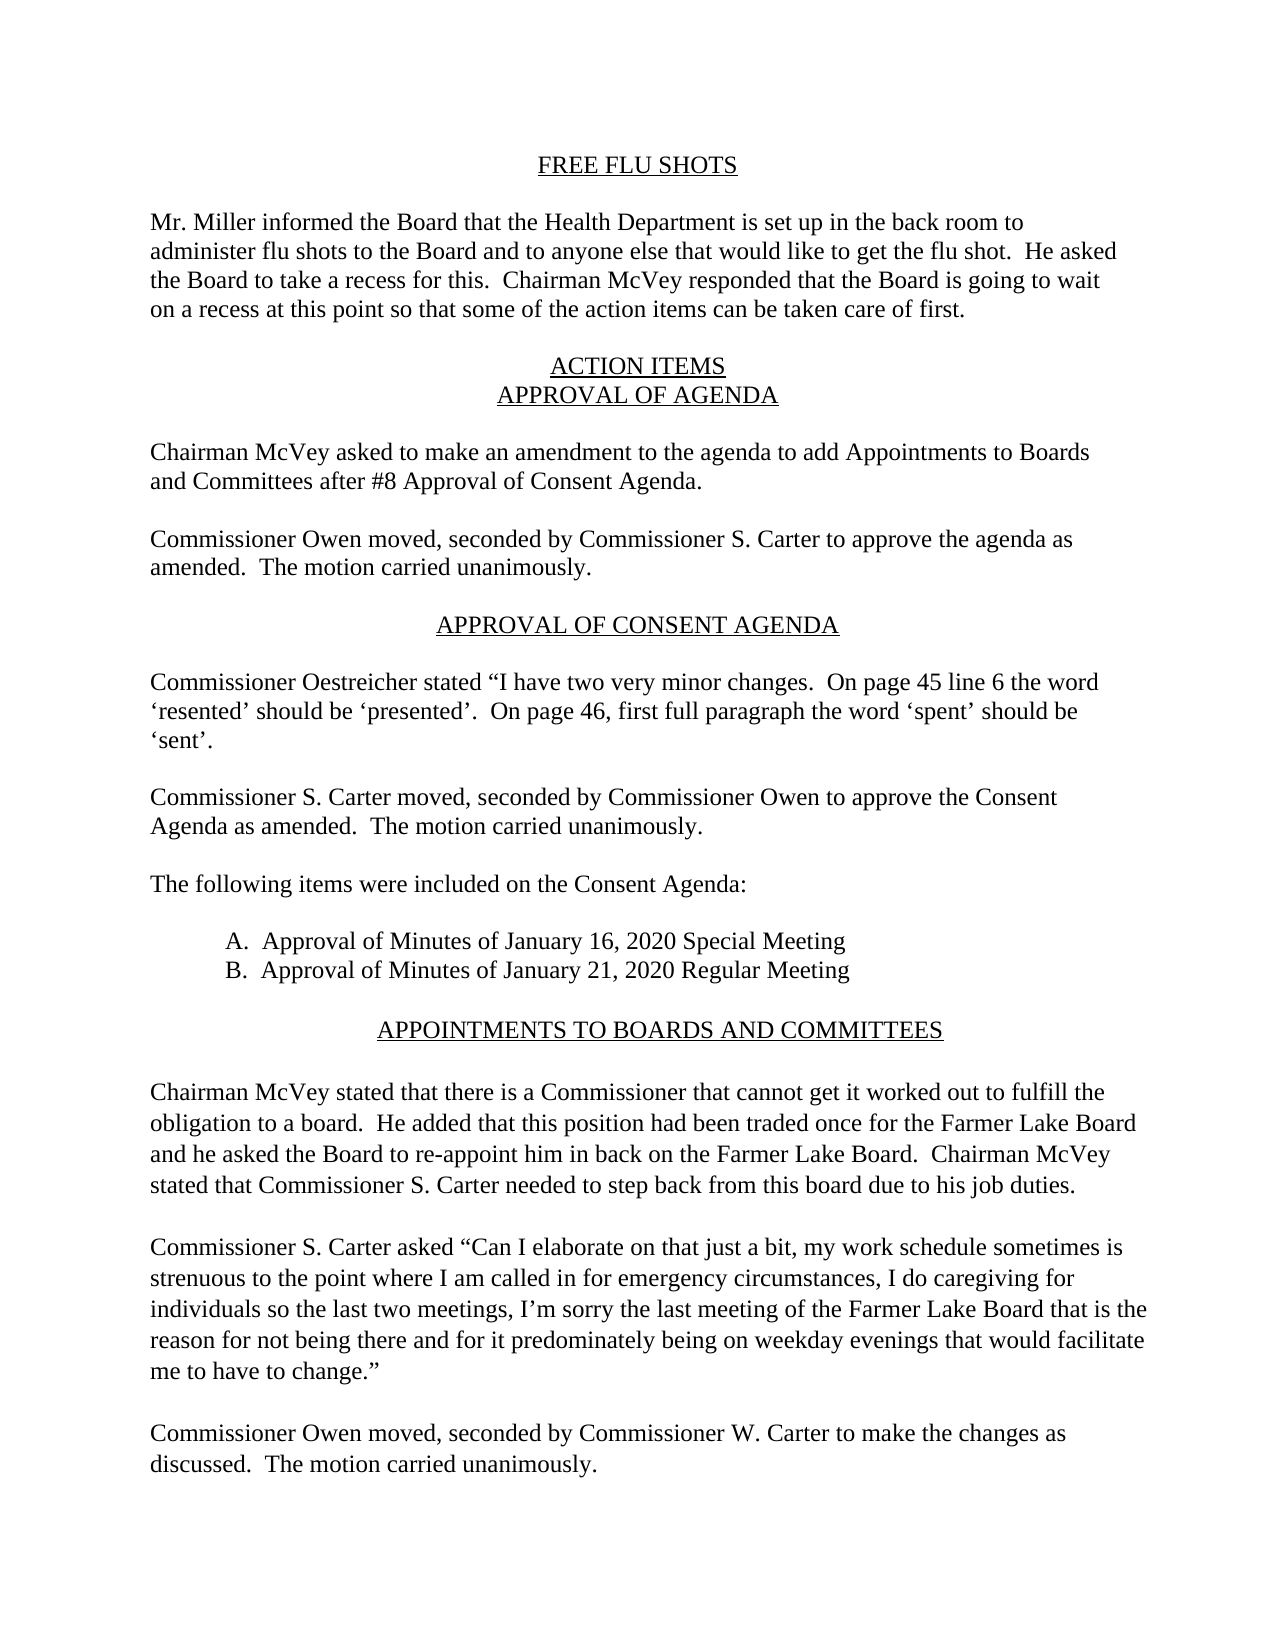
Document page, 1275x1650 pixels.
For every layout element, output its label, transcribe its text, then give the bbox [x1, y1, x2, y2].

list Mr. Miller informed the Board that the Health Department is set up in the back room to administer flu shots to the Board and to anyone else that would like to get the flu shot. He asked the Board to take a recess for this. Chairman McVey responded that the Board is going to wait on a recess at this point so that some of the action items can be taken care of first. [150, 207, 1125, 322]
text Commissioner S. Carter moved, seconded by Commissioner Owen to approve the Consent Agenda as amended. The motion carried unanimously. [150, 782, 1125, 840]
text APPOINTMENTS TO BOARDS AND COMMITTEES [150, 1015, 1170, 1043]
list FREE FLU SHOTS [150, 150, 1125, 179]
text APPROVAL OF CONSENT AGENDA [150, 610, 1125, 639]
text A. Approval of Minutes of January 16, 2020 Special Meeting [161, 926, 1125, 955]
text Chairman McVey stated that there is a Commissioner that cannot get it worked out to fulfill the obligation to a board. He added that this position had been traded once for the Farmer Lake Board and he asked the Board to re-appoint him in back on the Farmer Lake Board. Chairman McVey stated that Commissioner S. Carter needed to step back from this board due to his job duties. [150, 1077, 1170, 1199]
text B. Approval of Minutes of January 21, 2020 Regular Meeting [161, 955, 1125, 984]
text Chairman McVey asked to make an amendment to the agenda to add Appointments to Boards and Committees after #8 Approval of Consent Agenda. [150, 437, 1125, 495]
text The following items were included on the Consent Agenda: [150, 869, 1125, 897]
text Commissioner Oestreicher stated “I have two very minor changes. On page 45 line 6 the word ‘resented’ should be ‘presented’. On page 46, first full paragraph the word ‘spent’ should be ‘sent’. [150, 667, 1125, 754]
text Commissioner Owen moved, seconded by Commissioner S. Carter to approve the agenda as amended. The motion carried unanimously. [150, 524, 1125, 581]
text Commissioner S. Carter asked “Can I elaborate on that just a bit, my work schedule sometimes is strenuous to the point where I am called in for emergency circumstances, I do caregiving for individuals so the last two meetings, I’m sorry the last meeting of the Farmer Lake Board that is the reason for not being there and for it predominately being on weekday evenings that would facilitate me to have to change.” [150, 1232, 1170, 1385]
text ACTION ITEMS [150, 351, 1125, 380]
text Commissioner Owen moved, seconded by Commissioner W. Carter to make the changes as discussed. The motion carried unanimously. [150, 1418, 1170, 1478]
text APPROVAL OF AGENDA [150, 380, 1125, 409]
